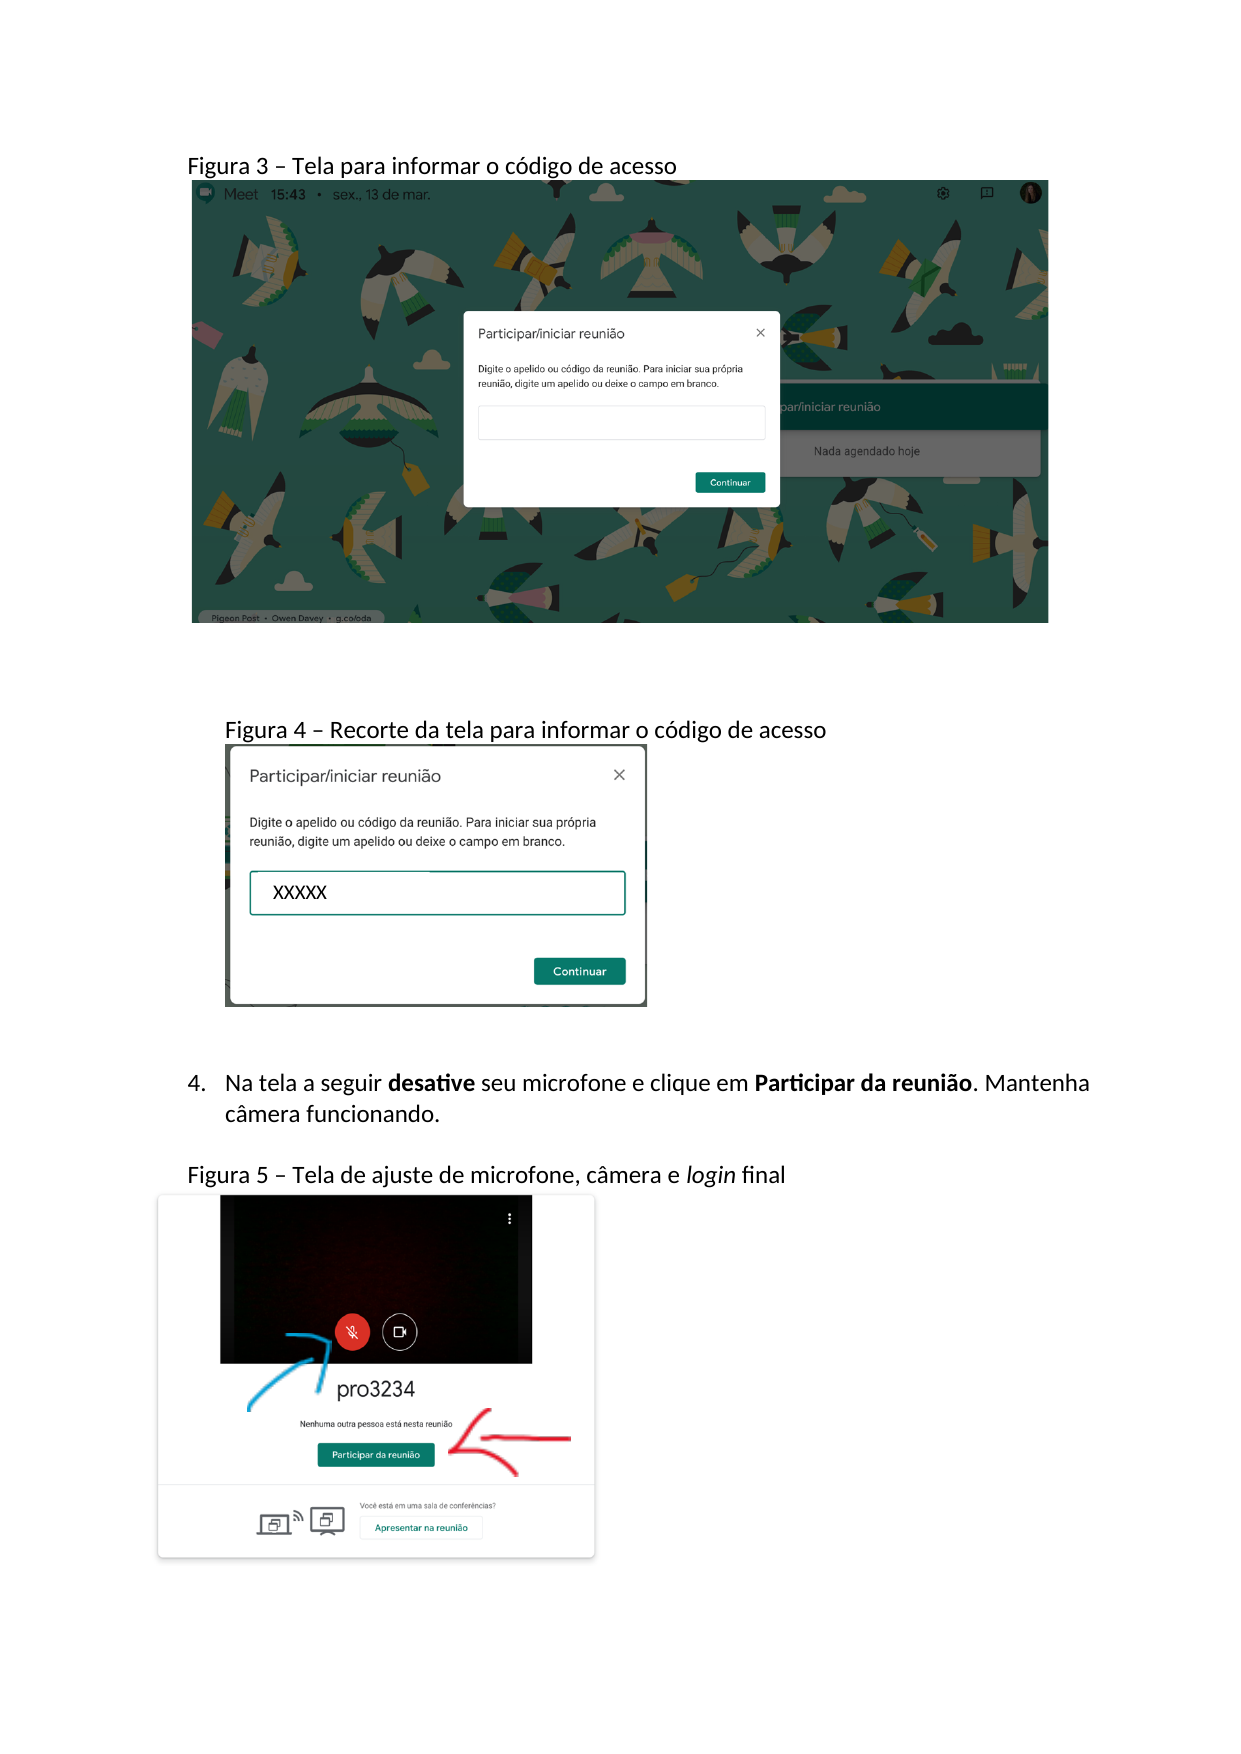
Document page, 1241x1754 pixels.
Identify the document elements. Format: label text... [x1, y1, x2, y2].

picture [225, 744, 648, 1007]
text Figura 4 – Recorte da tela para informar o código de acesso [150, 714, 1090, 744]
picture [150, 1189, 603, 1566]
text Figura 3 – Tela para informar o código de acesso [187, 150, 1090, 181]
text Figura 5 – Tela de ajuste de microfone, câmera e login final [187, 1159, 1090, 1189]
picture [191, 180, 1049, 623]
list Na tela a seguir desative seu microfone e clique em Participar da reunião. Mantenha câmera funcionando. [187, 1067, 1090, 1128]
